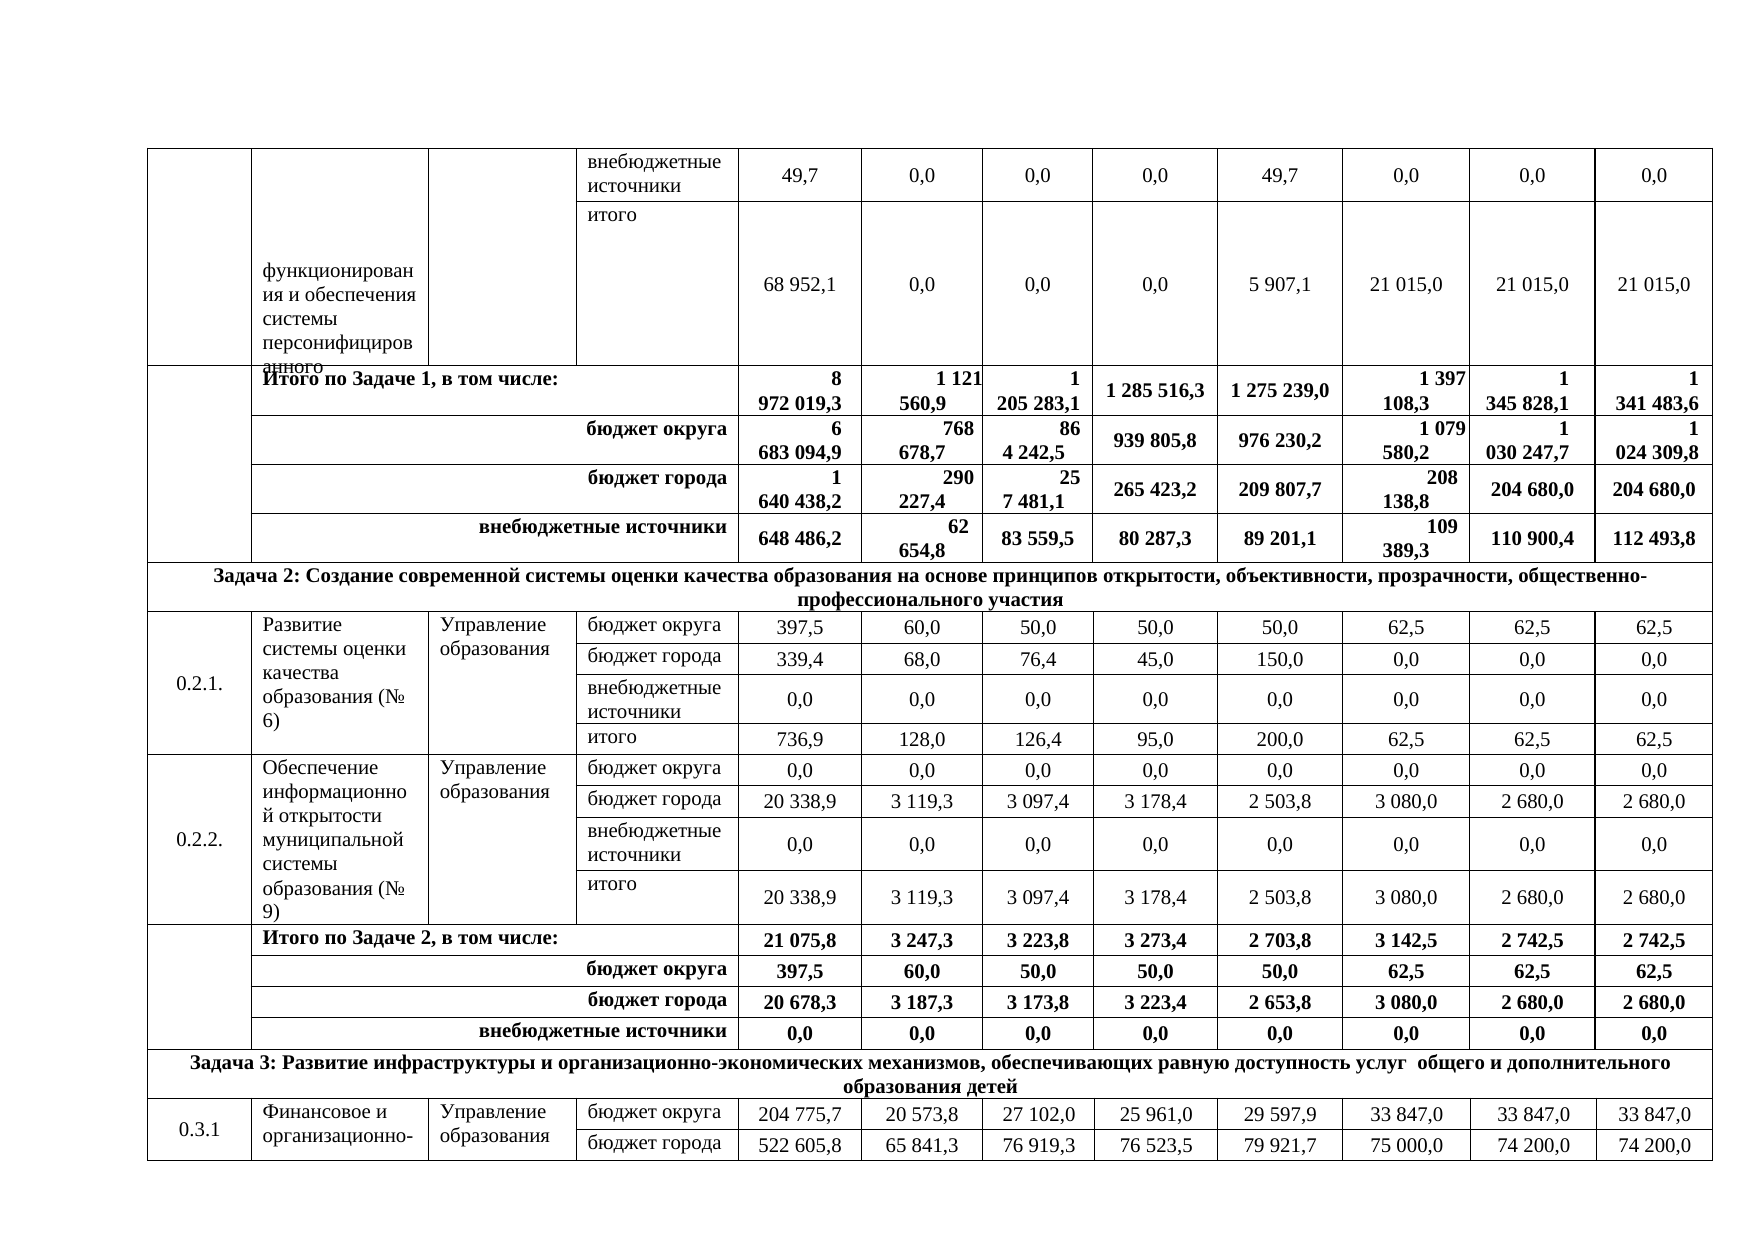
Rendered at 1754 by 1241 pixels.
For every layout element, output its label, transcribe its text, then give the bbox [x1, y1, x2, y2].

table_cell 21 075,8 [739, 925, 861, 955]
table_cell 397,5 [739, 612, 861, 642]
table_cell 0,0 [1470, 1018, 1594, 1048]
table_cell 1 121 560,9 [862, 366, 982, 414]
table_cell 3 080,0 [1343, 786, 1469, 817]
table_cell 0,0 [1094, 818, 1217, 870]
table_cell 3 247,3 [862, 925, 982, 955]
table_cell [148, 366, 251, 562]
table_cell Управление образования [429, 1099, 576, 1160]
table_cell 74 200,0 [1597, 1130, 1712, 1160]
table_cell 0,0 [1343, 644, 1469, 674]
table_cell 1 024 309,8 [1596, 416, 1712, 464]
table_cell итого [577, 724, 738, 754]
table_cell 0,0 [862, 149, 982, 201]
table_cell 0,0 [1094, 755, 1217, 785]
table_cell 2 680,0 [1470, 987, 1594, 1017]
table_cell 60,0 [862, 612, 982, 642]
table_cell 21 015,0 [1343, 202, 1469, 365]
table_cell 209 807,7 [1218, 465, 1342, 513]
table_cell 0,0 [1094, 1018, 1217, 1048]
table_cell 976 230,2 [1218, 416, 1342, 464]
table_cell 939 805,8 [1093, 416, 1217, 464]
table_cell 62,5 [1343, 612, 1469, 642]
table_cell Обеспечение информационной открытости муниципальной системы образования (№ 9) [252, 755, 428, 923]
table_cell 62,5 [1596, 612, 1712, 642]
table_cell 208 138,8 [1343, 465, 1469, 513]
table_cell 0,0 [1470, 818, 1594, 870]
table_cell 0,0 [983, 755, 1093, 785]
table_cell 3 173,8 [983, 987, 1093, 1017]
table_cell 49,7 [739, 149, 861, 201]
table_cell бюджет города [577, 644, 738, 674]
table_cell 2 742,5 [1596, 925, 1712, 955]
table_cell 1 640 438,2 [739, 465, 861, 513]
table_cell 62,5 [1470, 612, 1594, 642]
table_cell 3 080,0 [1343, 987, 1469, 1017]
table_cell 20 573,8 [862, 1099, 982, 1129]
table_cell 2 680,0 [1470, 786, 1594, 817]
table_cell внебюджетные источники [252, 1018, 738, 1048]
table_cell 0,0 [983, 1018, 1093, 1048]
table_cell 0,0 [1596, 644, 1712, 674]
table_cell 522 605,8 [739, 1130, 861, 1160]
table_cell 0,0 [862, 675, 982, 723]
table_cell 0,0 [1343, 1018, 1469, 1048]
table_cell 126,4 [983, 724, 1093, 754]
table_cell 3 080,0 [1343, 871, 1469, 923]
table_cell 0,0 [1596, 149, 1712, 201]
table_cell 1 030 247,7 [1470, 416, 1594, 464]
table_cell Задача 3: Развитие инфраструктуры и организационно-экономических механизмов, обеспечивающих равную доступность услуг общего и дополнительного образования детей [148, 1050, 1712, 1098]
table_cell 1 275 239,0 [1218, 366, 1342, 414]
table_cell 0,0 [1343, 149, 1469, 201]
table_cell 0,0 [983, 149, 1092, 201]
table_cell 112 493,8 [1596, 514, 1712, 562]
table_cell 648 486,2 [739, 514, 861, 562]
table_cell 0,0 [1343, 675, 1469, 723]
table_cell 62,5 [1343, 724, 1469, 754]
table_cell 1 079 580,2 [1343, 416, 1469, 464]
table_cell 1 397 108,3 [1343, 366, 1469, 414]
table_cell 49,7 [1218, 149, 1342, 201]
table_cell 3 273,4 [1094, 925, 1217, 955]
table_cell 339,4 [739, 644, 861, 674]
table_cell 6 683 094,9 [739, 416, 861, 464]
table_cell 62,5 [1470, 956, 1594, 986]
table_cell 0,0 [1218, 818, 1342, 870]
table_cell 33 847,0 [1343, 1099, 1470, 1129]
table_cell 2 503,8 [1218, 871, 1342, 923]
table_cell 0,0 [1596, 818, 1712, 870]
table_cell Развитие системы оценки качества образования (№ 6) [252, 612, 428, 754]
table_cell 0,0 [1470, 644, 1594, 674]
table_cell 2 680,0 [1596, 871, 1712, 923]
table_cell 0,0 [862, 202, 982, 365]
table_cell 3 223,4 [1094, 987, 1217, 1017]
table_cell 0,0 [1093, 202, 1217, 365]
table_cell 20 338,9 [739, 786, 861, 817]
table_cell 0,0 [1218, 755, 1342, 785]
table_cell 50,0 [1094, 612, 1217, 642]
table_cell 0,0 [983, 818, 1093, 870]
table_cell 25 961,0 [1095, 1099, 1217, 1129]
table_cell 79 921,7 [1218, 1130, 1342, 1160]
table_cell 74 200,0 [1471, 1130, 1596, 1160]
table_cell 3 097,4 [983, 871, 1093, 923]
table_cell 21 015,0 [1470, 202, 1594, 365]
table_cell внебюджетные источники [577, 149, 738, 201]
table_cell 0,0 [739, 675, 861, 723]
table_cell 76 919,3 [983, 1130, 1094, 1160]
table_cell 2 680,0 [1470, 871, 1594, 923]
table_cell итого [577, 871, 738, 923]
table_cell бюджет города [252, 987, 738, 1017]
table_cell 128,0 [862, 724, 982, 754]
table_cell 0,0 [1218, 1018, 1342, 1048]
table_cell 62,5 [1470, 724, 1594, 754]
table_cell 0,0 [739, 1018, 861, 1048]
table_cell 0,0 [983, 202, 1092, 365]
table_cell 265 423,2 [1093, 465, 1217, 513]
table_cell 3 097,4 [983, 786, 1093, 817]
table_cell 50,0 [1218, 612, 1342, 642]
table_cell 0,0 [983, 675, 1093, 723]
table_cell 204 680,0 [1596, 465, 1712, 513]
table_cell 62,5 [1596, 724, 1712, 754]
table_cell 76,4 [983, 644, 1093, 674]
table_cell 20 678,3 [739, 987, 861, 1017]
table_cell 68,0 [862, 644, 982, 674]
table_cell внебюджетные источники [577, 675, 738, 723]
table_cell 0.2.1. [148, 612, 251, 754]
table_cell бюджет округа [577, 612, 738, 642]
table_cell 2 653,8 [1218, 987, 1342, 1017]
table_cell 204 680,0 [1470, 465, 1594, 513]
table_cell 0,0 [1596, 1018, 1712, 1048]
table_cell 736,9 [739, 724, 861, 754]
table_cell 3 119,3 [862, 786, 982, 817]
table_cell Управление образования [429, 612, 576, 754]
table_cell 0.3.1 [148, 1099, 251, 1160]
table_cell 0,0 [862, 1018, 982, 1048]
table_cell 62,5 [1343, 956, 1469, 986]
table_cell Итого по Задаче 1, в том числе: [252, 366, 738, 414]
table_cell 68 952,1 [739, 202, 861, 365]
table_cell 0,0 [1470, 675, 1594, 723]
table_cell бюджет округа [252, 416, 738, 464]
table_cell бюджет округа [252, 956, 738, 986]
table_cell 1 345 828,1 [1470, 366, 1594, 414]
table_cell 3 142,5 [1343, 925, 1469, 955]
table_cell 65 841,3 [862, 1130, 982, 1160]
table_cell 60,0 [862, 956, 982, 986]
table_cell 768 678,7 [862, 416, 982, 464]
table_cell 0,0 [862, 818, 982, 870]
table_cell 3 119,3 [862, 871, 982, 923]
table_cell итого [577, 202, 738, 365]
table_cell 109 389,3 [1343, 514, 1469, 562]
table_cell бюджет города [577, 786, 738, 817]
table_cell бюджет города [252, 465, 738, 513]
table_cell 2 703,8 [1218, 925, 1342, 955]
table_cell 0,0 [1343, 755, 1469, 785]
table_cell 33 847,0 [1597, 1099, 1712, 1129]
table_cell 150,0 [1218, 644, 1342, 674]
table_cell 0,0 [739, 818, 861, 870]
table_cell 2 680,0 [1596, 987, 1712, 1017]
table_cell 290 227,4 [862, 465, 982, 513]
table_cell бюджет округа [577, 755, 738, 785]
table_cell 62 654,8 [862, 514, 982, 562]
table_cell 89 201,1 [1218, 514, 1342, 562]
table_cell 1 341 483,6 [1596, 366, 1712, 414]
table_cell 0,0 [739, 755, 861, 785]
table_cell 1 205 283,1 [983, 366, 1092, 414]
table_cell 0,0 [1093, 149, 1217, 201]
table_cell 33 847,0 [1471, 1099, 1596, 1129]
table_cell 50,0 [983, 612, 1093, 642]
table_cell 0.2.2. [148, 755, 251, 923]
table_cell 27 102,0 [983, 1099, 1094, 1129]
table_cell 2 742,5 [1470, 925, 1594, 955]
table_cell 0,0 [1094, 675, 1217, 723]
table_cell Финансовое и организационно-методическое обеспечение функционирования и модернизации муниципальной системы образования (№ 16) [252, 1099, 428, 1160]
table_cell 50,0 [983, 956, 1093, 986]
table_cell 257 481,1 [983, 465, 1092, 513]
table_cell 200,0 [1218, 724, 1342, 754]
table_cell 2 503,8 [1218, 786, 1342, 817]
table_cell бюджет округа [577, 1099, 738, 1129]
table_cell 5 907,1 [1218, 202, 1342, 365]
table_cell Итого по Задаче 2, в том числе: [252, 925, 738, 955]
table_cell 0,0 [1218, 675, 1342, 723]
table_cell 0,0 [862, 755, 982, 785]
table_cell 62,5 [1596, 956, 1712, 986]
table_cell 76 523,5 [1095, 1130, 1217, 1160]
table_cell 110 900,4 [1470, 514, 1594, 562]
table_cell 2 680,0 [1596, 786, 1712, 817]
table_cell 29 597,9 [1218, 1099, 1342, 1129]
table_cell 0,0 [1470, 149, 1594, 201]
table_cell 0,0 [1596, 755, 1712, 785]
table_cell 3 187,3 [862, 987, 982, 1017]
table_cell Управление образования [429, 755, 576, 923]
table_cell 0,0 [1470, 755, 1594, 785]
table_cell 3 178,4 [1094, 871, 1217, 923]
table_cell Задача 2: Создание современной системы оценки качества образования на основе принципов открытости, объективности, прозрачности, общественно-профессионального участия [148, 563, 1712, 611]
table_cell 0,0 [1343, 818, 1469, 870]
table_cell 3 223,8 [983, 925, 1093, 955]
table_cell [148, 925, 251, 1048]
table_cell 75 000,0 [1343, 1130, 1470, 1160]
table_cell 95,0 [1094, 724, 1217, 754]
table_cell 3 178,4 [1094, 786, 1217, 817]
table_cell 1 285 516,3 [1093, 366, 1217, 414]
table_cell 204 775,7 [739, 1099, 861, 1129]
table_cell 50,0 [1218, 956, 1342, 986]
table_cell 397,5 [739, 956, 861, 986]
table_cell 83 559,5 [983, 514, 1092, 562]
table_cell бюджет города [577, 1130, 738, 1160]
table_cell 21 015,0 [1596, 202, 1712, 365]
table_cell внебюджетные источники [252, 514, 738, 562]
table_cell 50,0 [1094, 956, 1217, 986]
table_cell внебюджетные источники [577, 818, 738, 870]
table_cell 0,0 [1596, 675, 1712, 723]
table_cell 20 338,9 [739, 871, 861, 923]
table_cell 8 972 019,3 [739, 366, 861, 414]
table_cell 45,0 [1094, 644, 1217, 674]
table_cell 80 287,3 [1093, 514, 1217, 562]
table_cell 864 242,5 [983, 416, 1092, 464]
